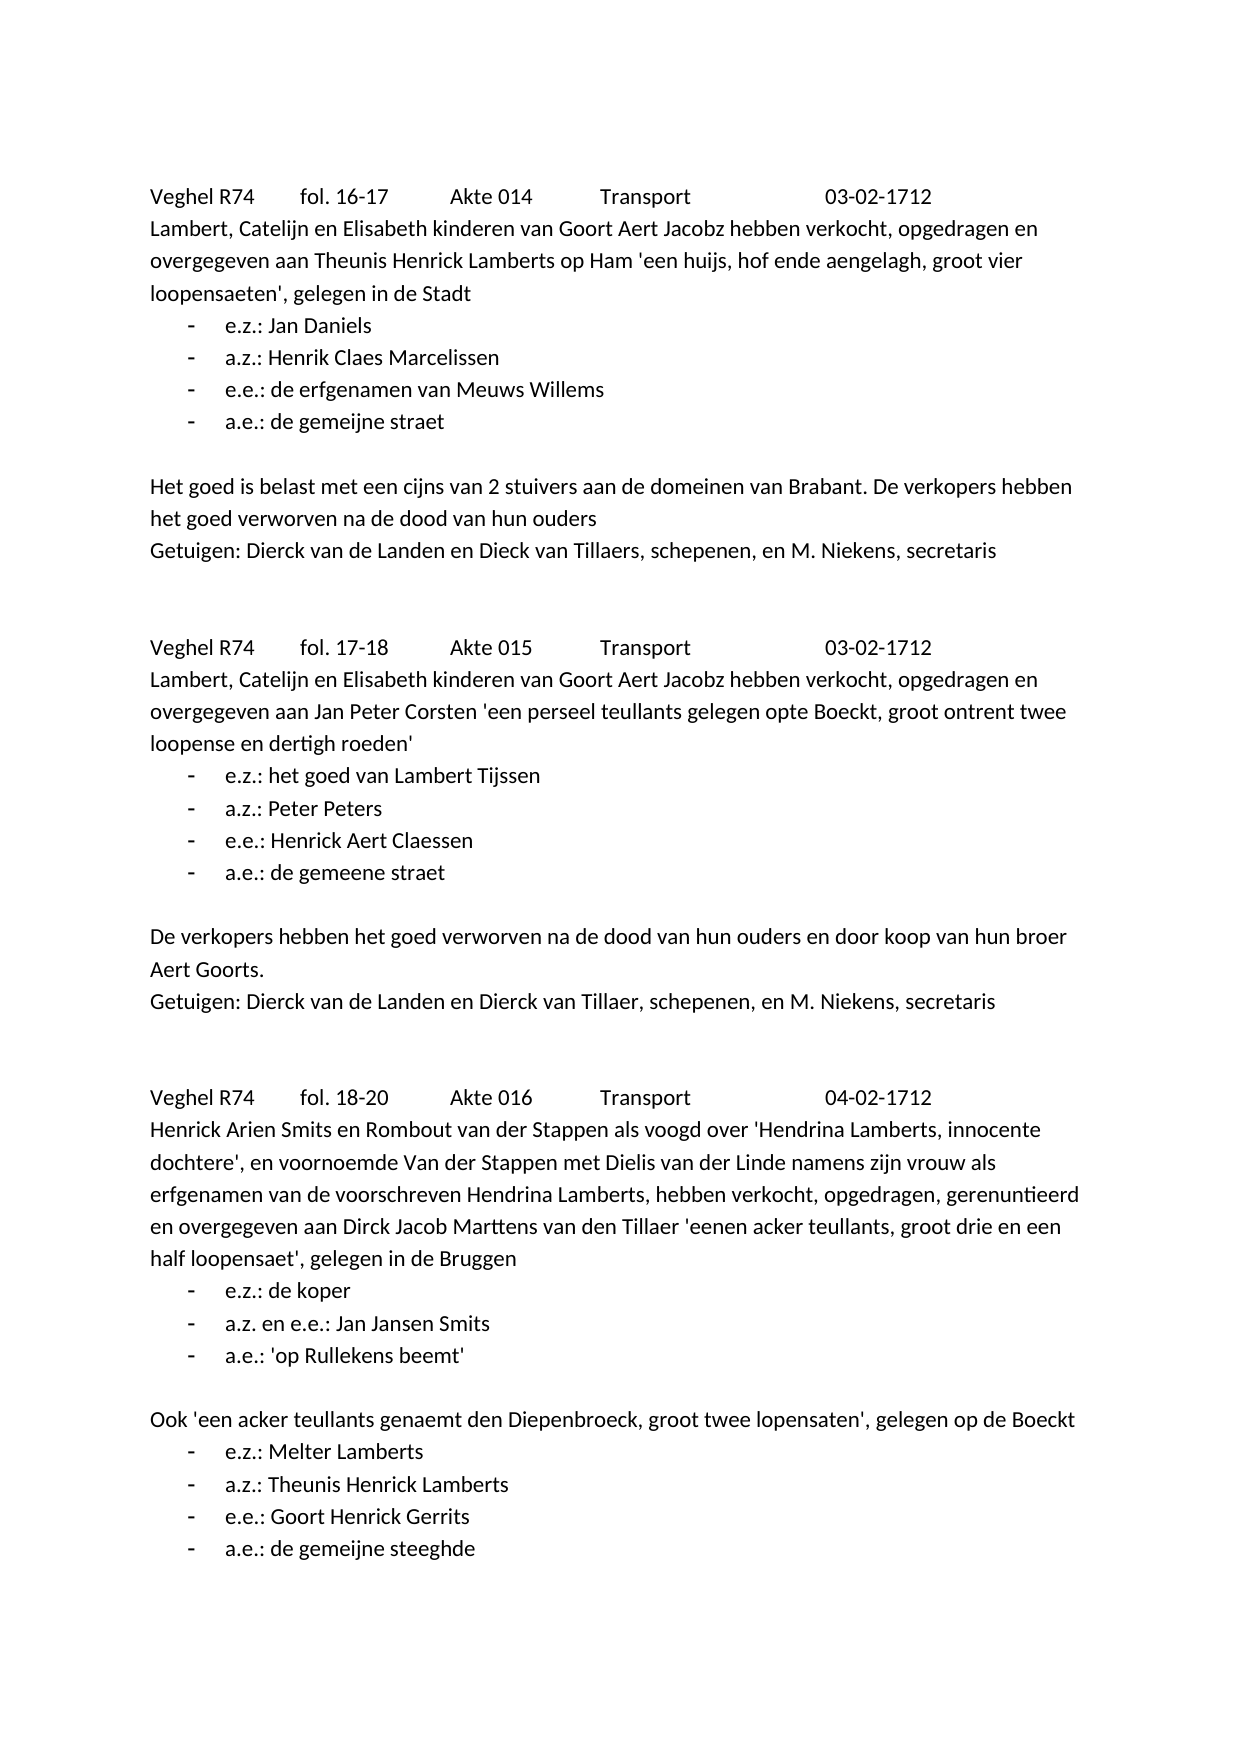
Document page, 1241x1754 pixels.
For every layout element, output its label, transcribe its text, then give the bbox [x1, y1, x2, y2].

list a.z. en e.e.: Jan Jansen Smits [187, 1309, 1090, 1337]
list a.z.: Henrik Claes Marcelissen [187, 343, 1090, 371]
text Henrick Arien Smits en Rombout van der Stappen als voogd over 'Hendrina Lamberts, innocente dochtere', en voornoemde Van der Stappen met Dielis van der Linde namens zijn vrouw als erfgenamen van de voorschreven Hendrina Lamberts, hebben verkocht, opgedragen, gerenuntieerd en overgegeven aan Dirck Jacob Marttens van den Tillaer 'eenen acker teullants, groot drie en een half loopensaet', gelegen in de Bruggen [150, 1116, 1090, 1272]
list a.e.: de gemeijne steeghde [187, 1534, 1090, 1562]
text Ook 'een acker teullants genaemt den Diepenbroeck, groot twee lopensaten', gelegen op de Boeckt [150, 1405, 1090, 1433]
text Veghel R74 fol. 18-20 Akte 016 Transport 04-02-1712 [150, 1083, 1090, 1111]
text Getuigen: Dierck van de Landen en Dierck van Tillaer, schepenen, en M. Niekens, secretaris [150, 987, 1090, 1015]
list e.z.: het goed van Lambert Tijssen [187, 762, 1090, 789]
list a.z.: Theunis Henrick Lamberts [187, 1470, 1090, 1498]
list e.z.: Jan Daniels [187, 311, 1090, 339]
text Veghel R74 fol. 16-17 Akte 014 Transport 03-02-1712 [150, 182, 1090, 210]
text Veghel R74 fol. 17-18 Akte 015 Transport 03-02-1712 [150, 633, 1090, 661]
text Getuigen: Dierck van de Landen en Dieck van Tillaers, schepenen, en M. Niekens, secretaris [150, 536, 1090, 564]
list e.e.: de erfgenamen van Meuws Willems [187, 375, 1090, 403]
list e.e.: Henrick Aert Claessen [187, 826, 1090, 854]
list a.z.: Peter Peters [187, 794, 1090, 822]
text Lambert, Catelijn en Elisabeth kinderen van Goort Aert Jacobz hebben verkocht, opgedragen en overgegeven aan Jan Peter Corsten 'een perseel teullants gelegen opte Boeckt, groot ontrent twee loopense en dertigh roeden' [150, 665, 1090, 757]
list a.e.: 'op Rullekens beemt' [187, 1341, 1090, 1369]
list e.e.: Goort Henrick Gerrits [187, 1502, 1090, 1530]
list a.e.: de gemeijne straet [187, 407, 1090, 436]
list a.e.: de gemeene straet [187, 858, 1090, 886]
text Het goed is belast met een cijns van 2 stuivers aan de domeinen van Brabant. De verkopers hebben het goed verworven na de dood van hun ouders [150, 472, 1090, 532]
text Lambert, Catelijn en Elisabeth kinderen van Goort Aert Jacobz hebben verkocht, opgedragen en overgegeven aan Theunis Henrick Lamberts op Ham 'een huijs, hof ende aengelagh, groot vier loopensaeten', gelegen in de Stadt [150, 214, 1090, 307]
list e.z.: Melter Lamberts [187, 1437, 1090, 1466]
list e.z.: de koper [187, 1277, 1090, 1304]
text De verkopers hebben het goed verworven na de dood van hun ouders en door koop van hun broer Aert Goorts. [150, 922, 1090, 983]
